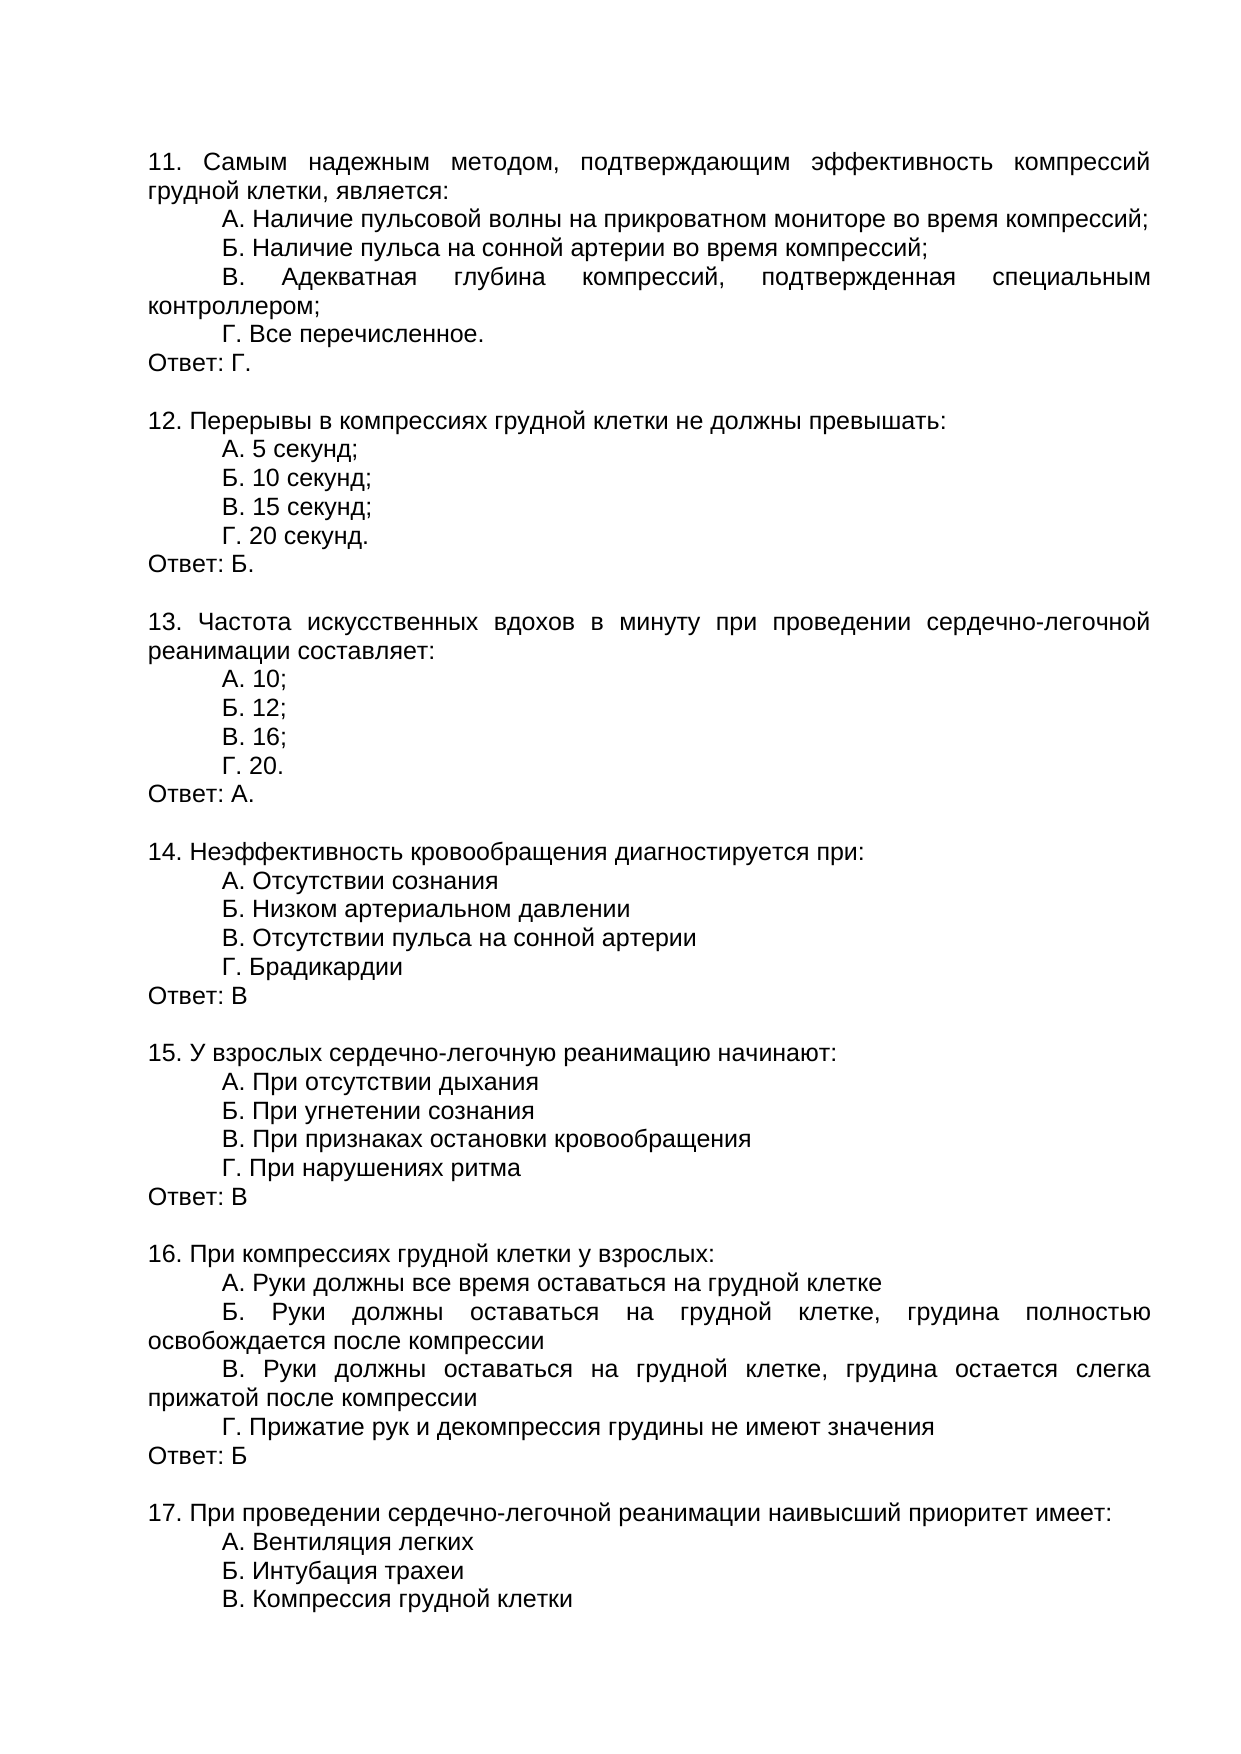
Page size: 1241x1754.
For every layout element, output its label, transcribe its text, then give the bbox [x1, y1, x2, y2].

text Б. Интубация трахеи [148, 1556, 1152, 1584]
text 13. Частота искусственных вдохов в минуту при проведении сердечно-легочной реанимации составляет: [148, 607, 1152, 664]
text А. Отсутствии сознания [148, 866, 1152, 894]
text Б. 10 секунд; [148, 463, 1152, 492]
text Ответ: В [148, 981, 1152, 1009]
text Г. Прижатие рук и декомпрессия грудины не имеют значения [148, 1412, 1152, 1441]
text А. При отсутствии дыхания [148, 1067, 1152, 1096]
text А. Вентиляция легких [148, 1527, 1152, 1556]
text 11. Самым надежным методом, подтверждающим эффективность компрессий грудной клетки, является: [148, 147, 1152, 204]
text А. 10; [148, 664, 1152, 693]
text Ответ: Б [148, 1441, 1152, 1469]
text Ответ: Г. [148, 348, 1152, 377]
text Ответ: Б. [148, 549, 1152, 578]
text Г. Все перечисленное. [148, 319, 1152, 348]
text А. 5 секунд; [148, 434, 1152, 463]
text В. Адекватная глубина компрессий, подтвержденная специальным контроллером; [148, 262, 1152, 319]
text Б. Низком артериальном давлении [148, 894, 1152, 923]
text 14. Неэффективность кровообращения диагностируется при: [148, 837, 1152, 866]
text В. Руки должны оставаться на грудной клетке, грудина остается слегка прижатой после компрессии [148, 1354, 1152, 1412]
text 12. Перерывы в компрессиях грудной клетки не должны превышать: [148, 406, 1152, 434]
text 15. У взрослых сердечно-легочную реанимацию начинают: [148, 1038, 1152, 1067]
text Б. При угнетении сознания [148, 1096, 1152, 1124]
text В. 15 секунд; [148, 492, 1152, 521]
text Г. 20. [148, 751, 1152, 779]
text Г. Брадикардии [148, 952, 1152, 981]
text В. Отсутствии пульса на сонной артерии [148, 923, 1152, 952]
text Г. 20 секунд. [148, 521, 1152, 549]
text В. 16; [148, 722, 1152, 751]
text В. Компрессия грудной клетки [148, 1584, 1152, 1613]
text Ответ: А. [148, 779, 1152, 808]
text Б. Руки должны оставаться на грудной клетке, грудина полностью освобождается после компрессии [148, 1297, 1152, 1354]
text А. Наличие пульсовой волны на прикроватном мониторе во время компрессий; [148, 204, 1152, 233]
text Б. 12; [148, 693, 1152, 722]
text Ответ: В [148, 1182, 1152, 1211]
text В. При признаках остановки кровообращения [148, 1124, 1152, 1153]
text А. Руки должны все время оставаться на грудной клетке [148, 1268, 1152, 1297]
text 16. При компрессиях грудной клетки у взрослых: [148, 1239, 1152, 1268]
text Г. При нарушениях ритма [148, 1153, 1152, 1182]
text 17. При проведении сердечно-легочной реанимации наивысший приоритет имеет: [148, 1498, 1152, 1527]
text Б. Наличие пульса на сонной артерии во время компрессий; [148, 233, 1152, 262]
